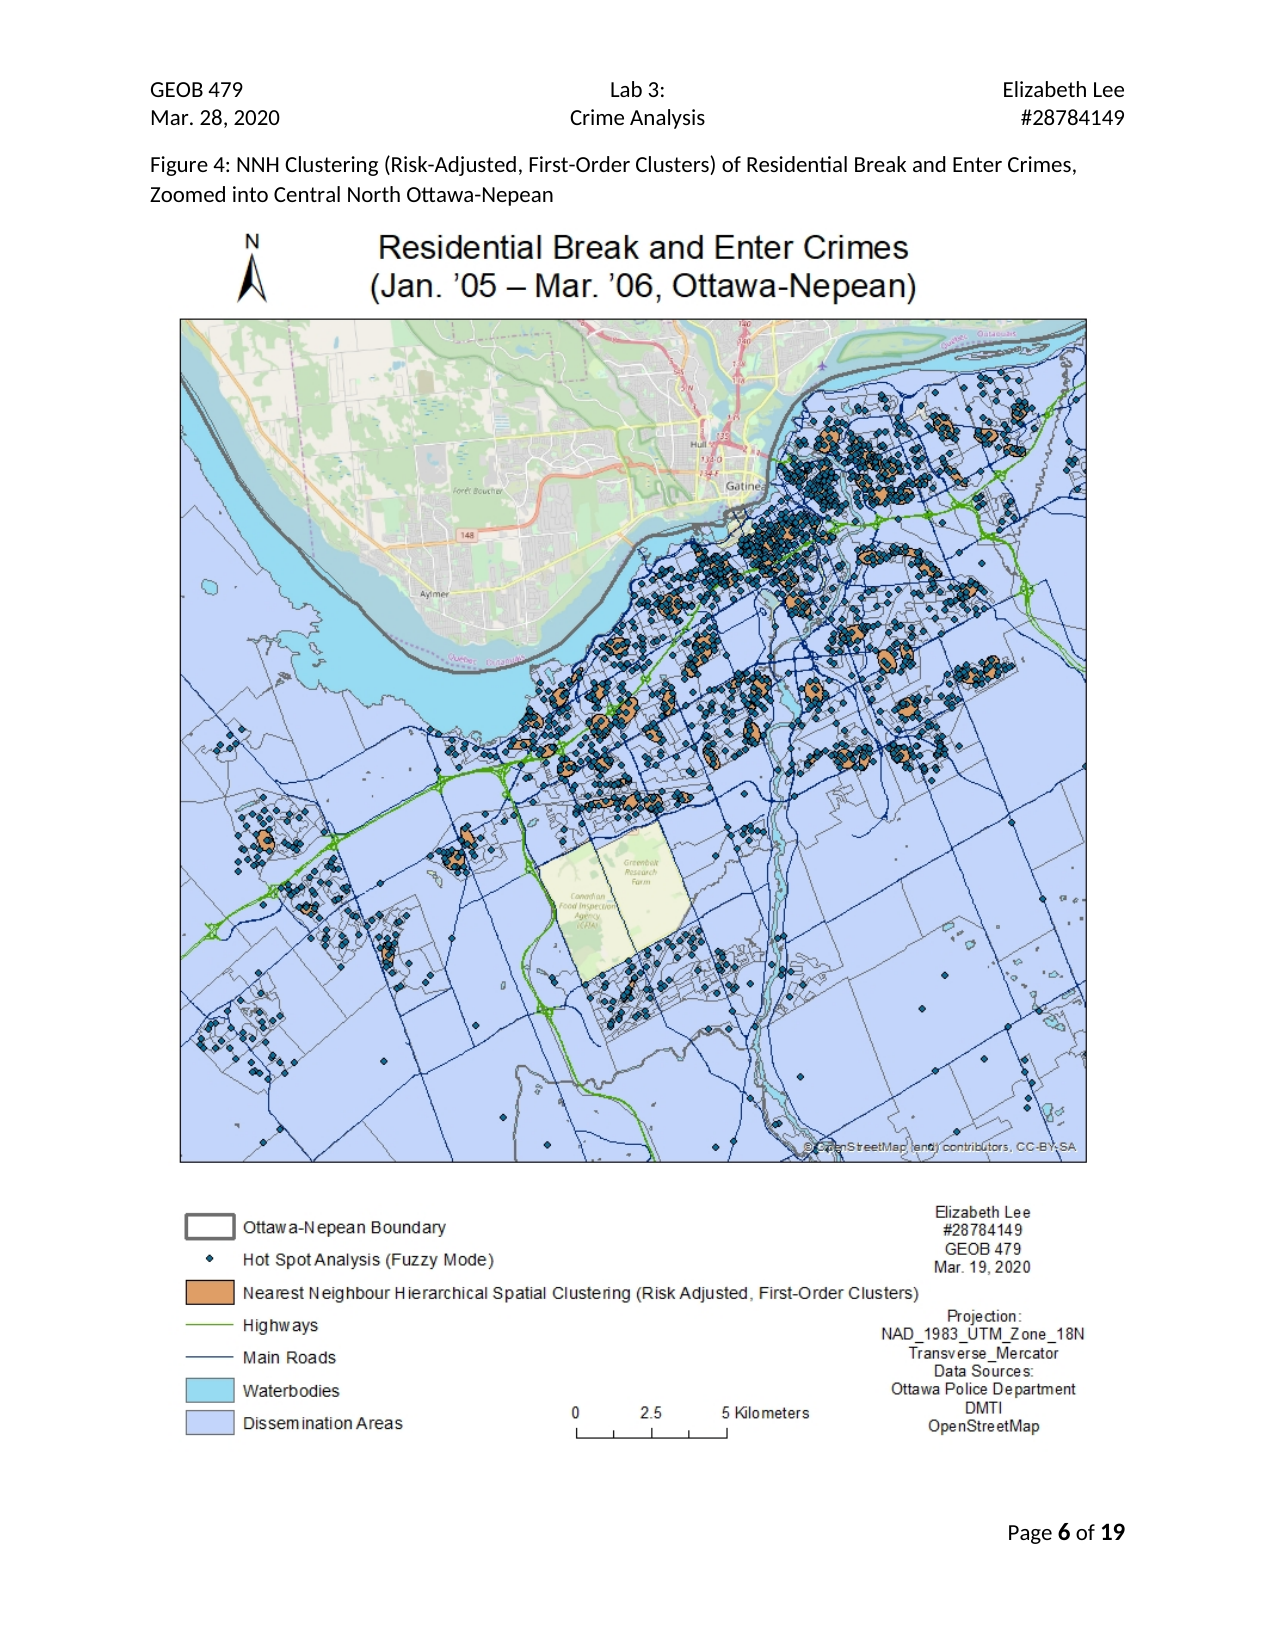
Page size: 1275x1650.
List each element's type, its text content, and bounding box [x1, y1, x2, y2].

picture [150, 210, 1124, 1471]
